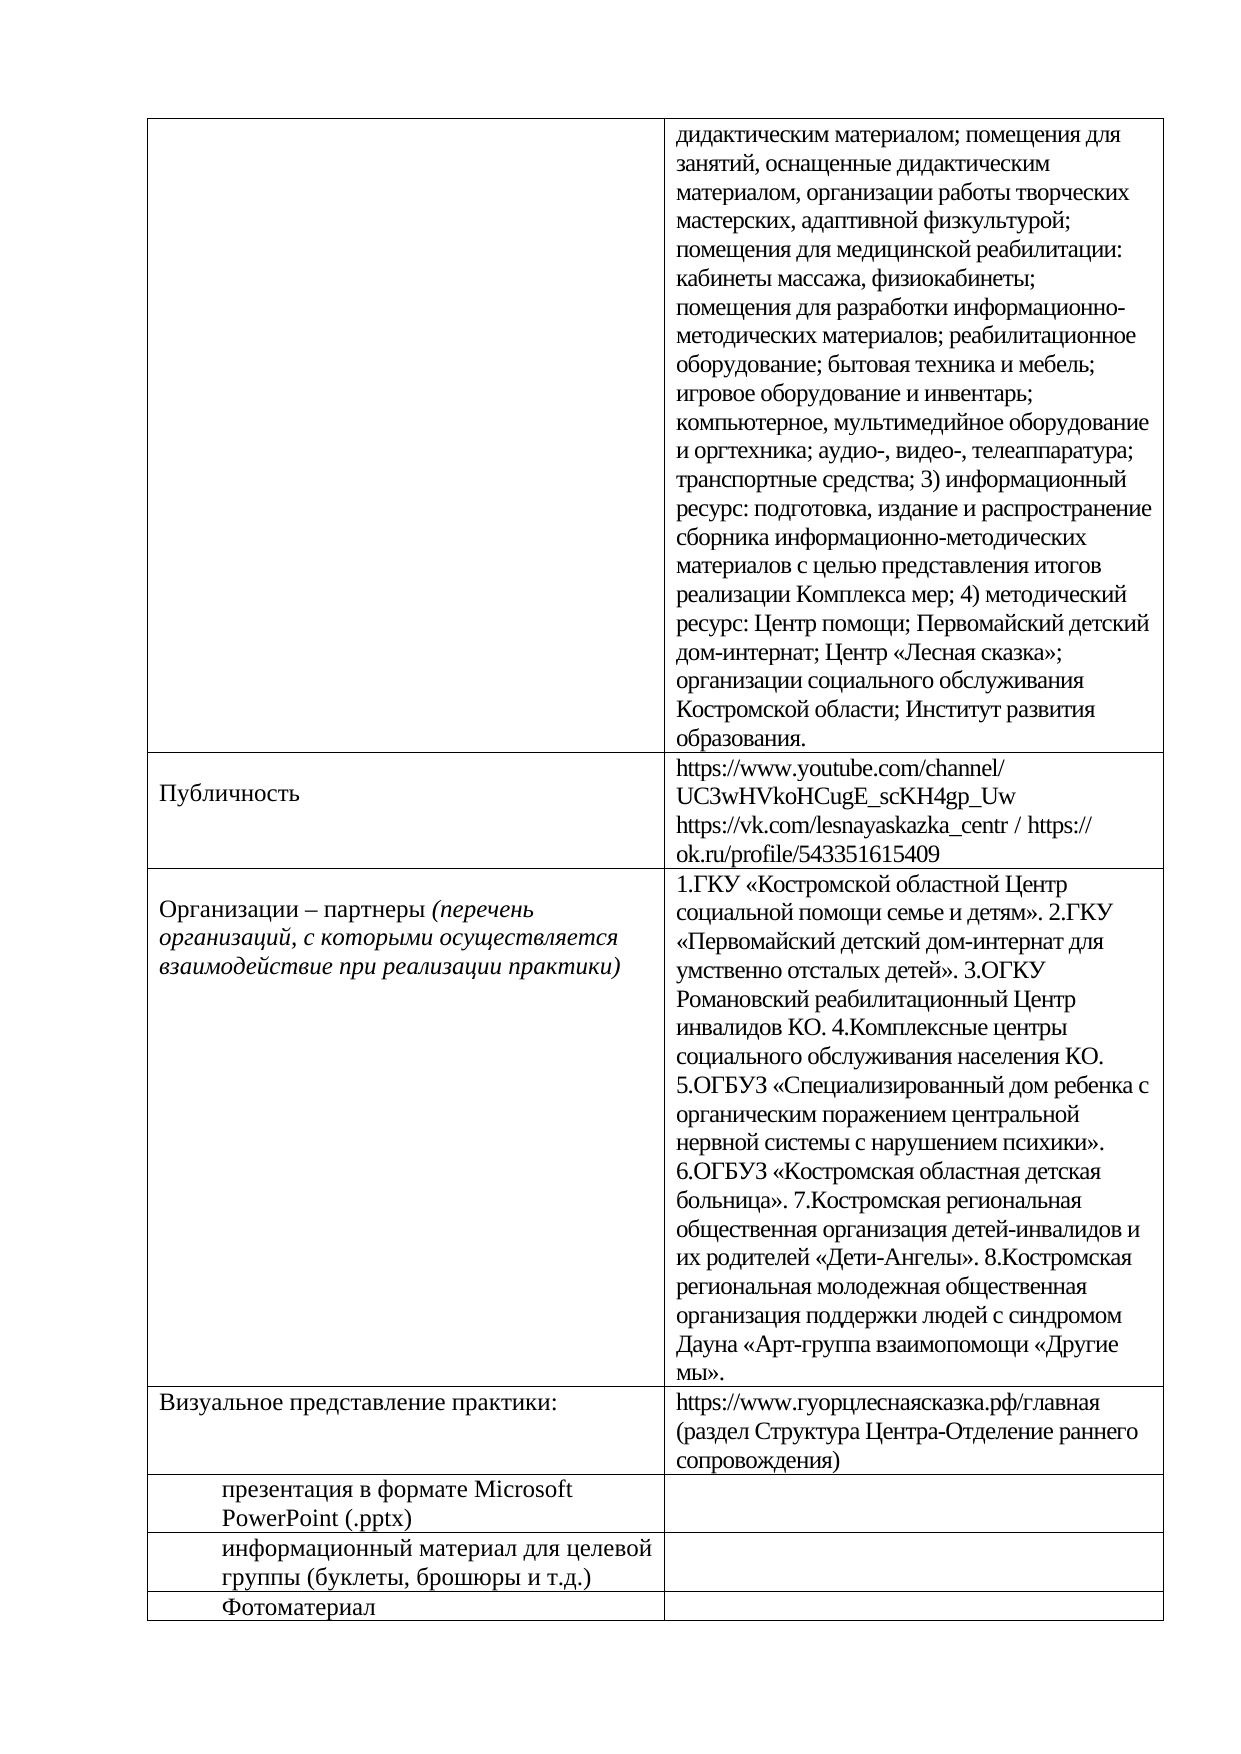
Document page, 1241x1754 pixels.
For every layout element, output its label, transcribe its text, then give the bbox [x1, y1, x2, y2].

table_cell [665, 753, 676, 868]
table_cell [665, 1475, 1163, 1532]
table_cell 1.ГКУ «Костромской областной Центр социальной помощи семье и детям». 2.ГКУ «Первомайский детский дом-интернат для умственно отсталых детей». 3.ОГКУ Романовский реабилитационный Центр инвалидов КО. 4.Комплексные центры социального обслуживания населения КО. 5.ОГБУЗ «Специализированный дом ребенка с органическим поражением центральной нервной системы с нарушением психики». 6.ОГБУЗ «Костромская областная детская больница». 7.Костромская региональная общественная организация детей-инвалидов и их родителей «Дети-Ангелы». 8.Костромская региональная молодежная общественная организация поддержки людей с синдромом Дауна «Арт-группа взаимопомощи «Другие мы». [665, 869, 1163, 1386]
table_cell https://www.youtube.com/channel/UC3wHVkoHCugE_scKH4gp_Uw https://vk.com/lesnayaskazka_centr / https://ok.ru/profile/543351615409 [940, 753, 1163, 868]
table_cell [665, 1533, 1163, 1591]
table_cell информационный материал для целевой группы (буклеты, брошюры и т.д.) [148, 1533, 664, 1591]
table_cell Публичность [148, 753, 664, 868]
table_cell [148, 119, 664, 752]
table_cell [665, 1592, 1163, 1620]
table_cell Визуальное представление практики: [148, 1387, 664, 1473]
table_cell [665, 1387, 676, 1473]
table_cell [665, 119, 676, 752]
table_cell https://www.гуорцлеснаясказка.рф/главная (раздел Структура Центра-Отделение раннего сопровождения) [840, 1387, 1163, 1473]
table_cell Организации – партнеры (перечень организаций, с которыми осуществляется взаимодействие при реализации практики) [148, 869, 664, 1386]
table_cell презентация в формате Microsoft PowerPoint (.pptx) [148, 1475, 664, 1532]
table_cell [148, 1592, 664, 1620]
